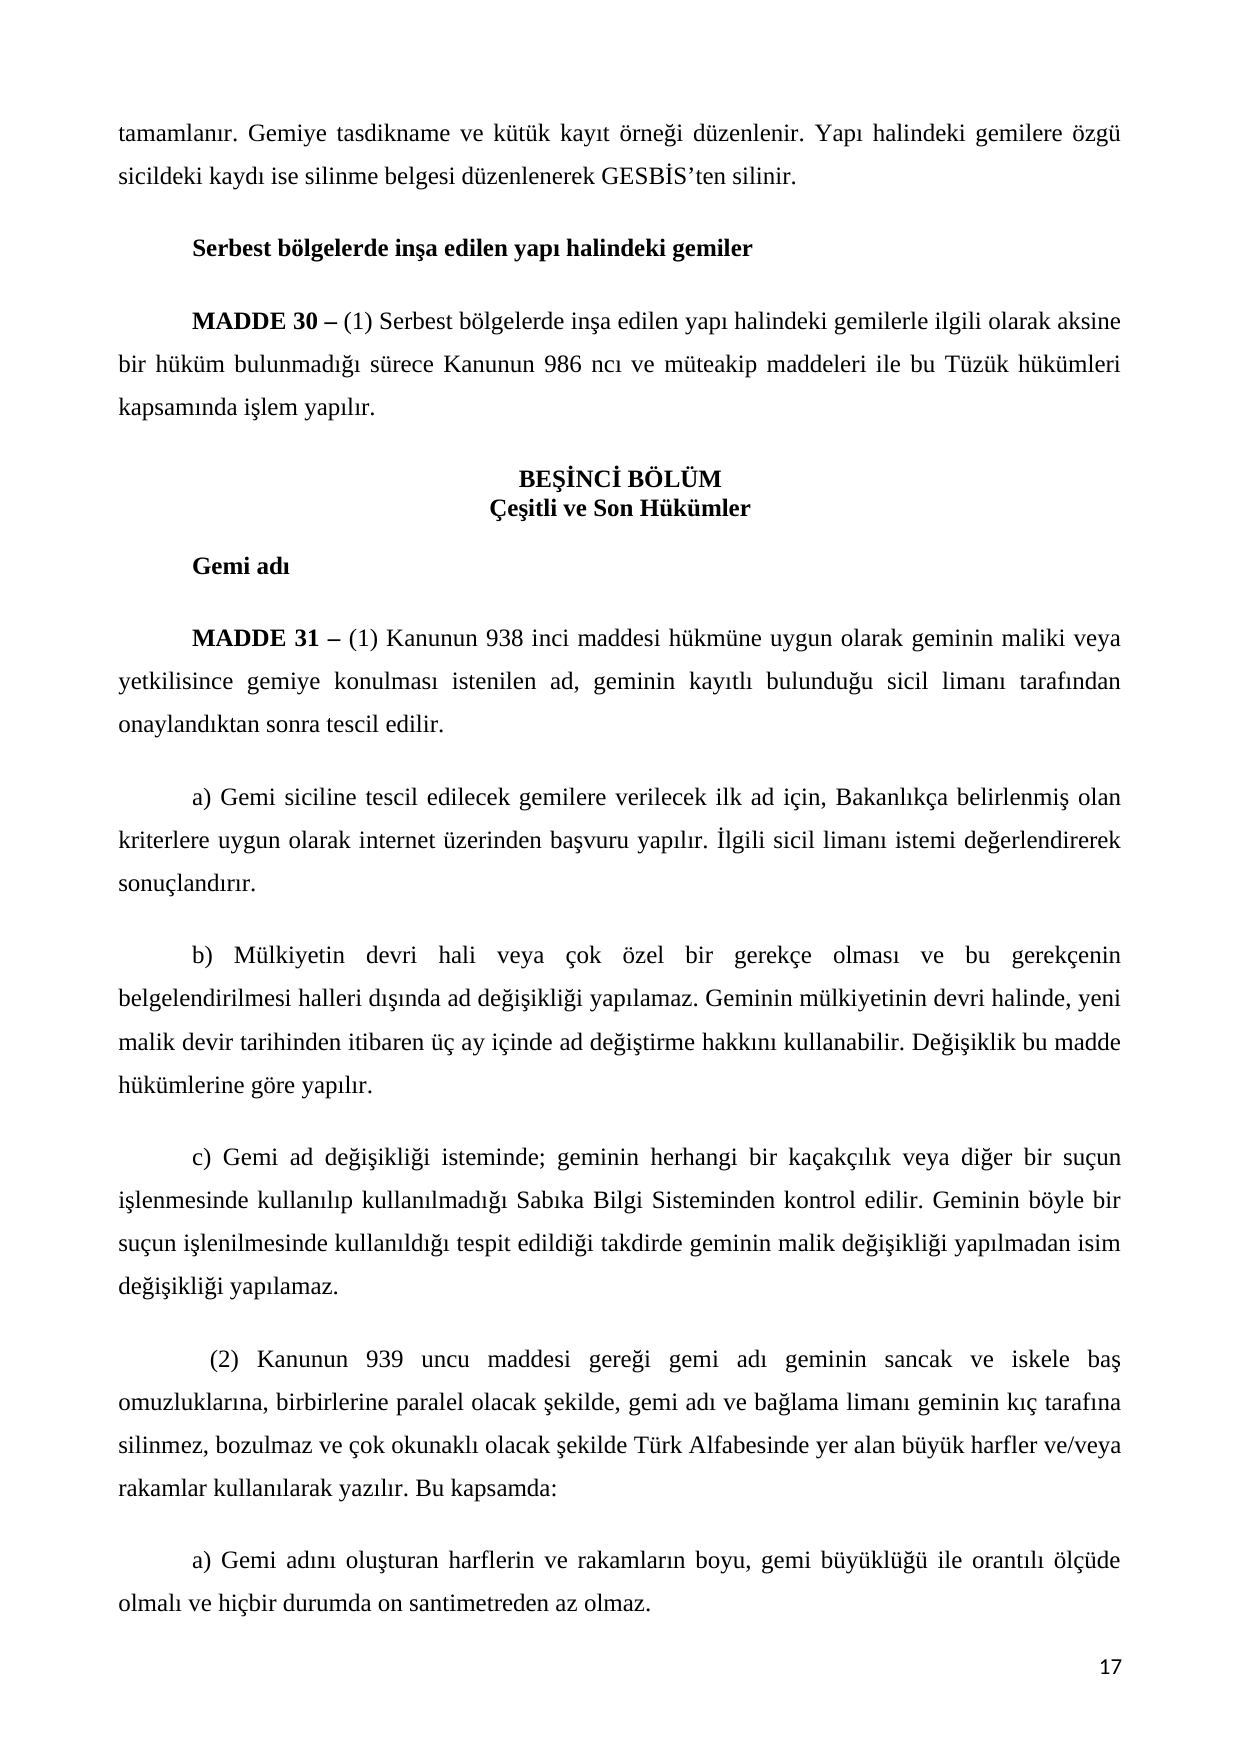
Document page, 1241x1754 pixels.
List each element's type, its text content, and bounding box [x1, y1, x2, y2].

subtitle BEŞİNCİ BÖLÜM [118, 464, 1122, 493]
text MADDE 30 – (1) Serbest bölgelerde inşa edilen yapı halindeki gemilerle ilgili olarak aksine bir hüküm bulunmadığı sürece Kanunun 986 ncı ve müteakip maddeleri ile bu Tüzük hükümleri kapsamında işlem yapılır. [118, 306, 1122, 421]
text c) Gemi ad değişikliği isteminde; geminin herhangi bir kaçakçılık veya diğer bir suçun işlenmesinde kullanılıp kullanılmadığı Sabıka Bilgi Sisteminden kontrol edilir. Geminin böyle bir suçun işlenilmesinde kullanıldığı tespit edildiği takdirde geminin malik değişikliği yapılmadan isim değişikliği yapılamaz. [118, 1142, 1122, 1300]
subtitle Serbest bölgelerde inşa edilen yapı halindeki gemiler [192, 233, 1122, 262]
text MADDE 31 – (1) Kanunun 938 inci maddesi hükmüne uygun olarak geminin maliki veya yetkilisince gemiye konulması istenilen ad, geminin kayıtlı bulunduğu sicil limanı tarafından onaylandıktan sonra tescil edilir. [118, 623, 1122, 738]
text a) Gemi adını oluşturan harflerin ve rakamların boyu, gemi büyüklüğü ile orantılı ölçüde olmalı ve hiçbir durumda on santimetreden az olmaz. [118, 1545, 1122, 1617]
text a) Gemi siciline tescil edilecek gemilere verilecek ilk ad için, Bakanlıkça belirlenmiş olan kriterlere uygun olarak internet üzerinden başvuru yapılır. İlgili sicil limanı istemi değerlendirerek sonuçlandırır. [118, 782, 1122, 897]
text Gemi adı [118, 551, 1122, 580]
text (2) Kanunun 939 uncu maddesi gereği gemi adı geminin sancak ve iskele baş omuzluklarına, birbirlerine paralel olacak şekilde, gemi adı ve bağlama limanı geminin kıç tarafına silinmez, bozulmaz ve çok okunaklı olacak şekilde Türk Alfabesinde yer alan büyük harfler ve/veya rakamlar kullanılarak yazılır. Bu kapsamda: [118, 1344, 1122, 1502]
subtitle Çeşitli ve Son Hükümler [118, 493, 1122, 522]
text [118, 118, 1122, 190]
text b) Mülkiyetin devri hali veya çok özel bir gerekçe olması ve bu gerekçenin belgelendirilmesi halleri dışında ad değişikliği yapılamaz. Geminin mülkiyetinin devri halinde, yeni malik devir tarihinden itibaren üç ay içinde ad değiştirme hakkını kullanabilir. Değişiklik bu madde hükümlerine göre yapılır. [118, 940, 1122, 1098]
